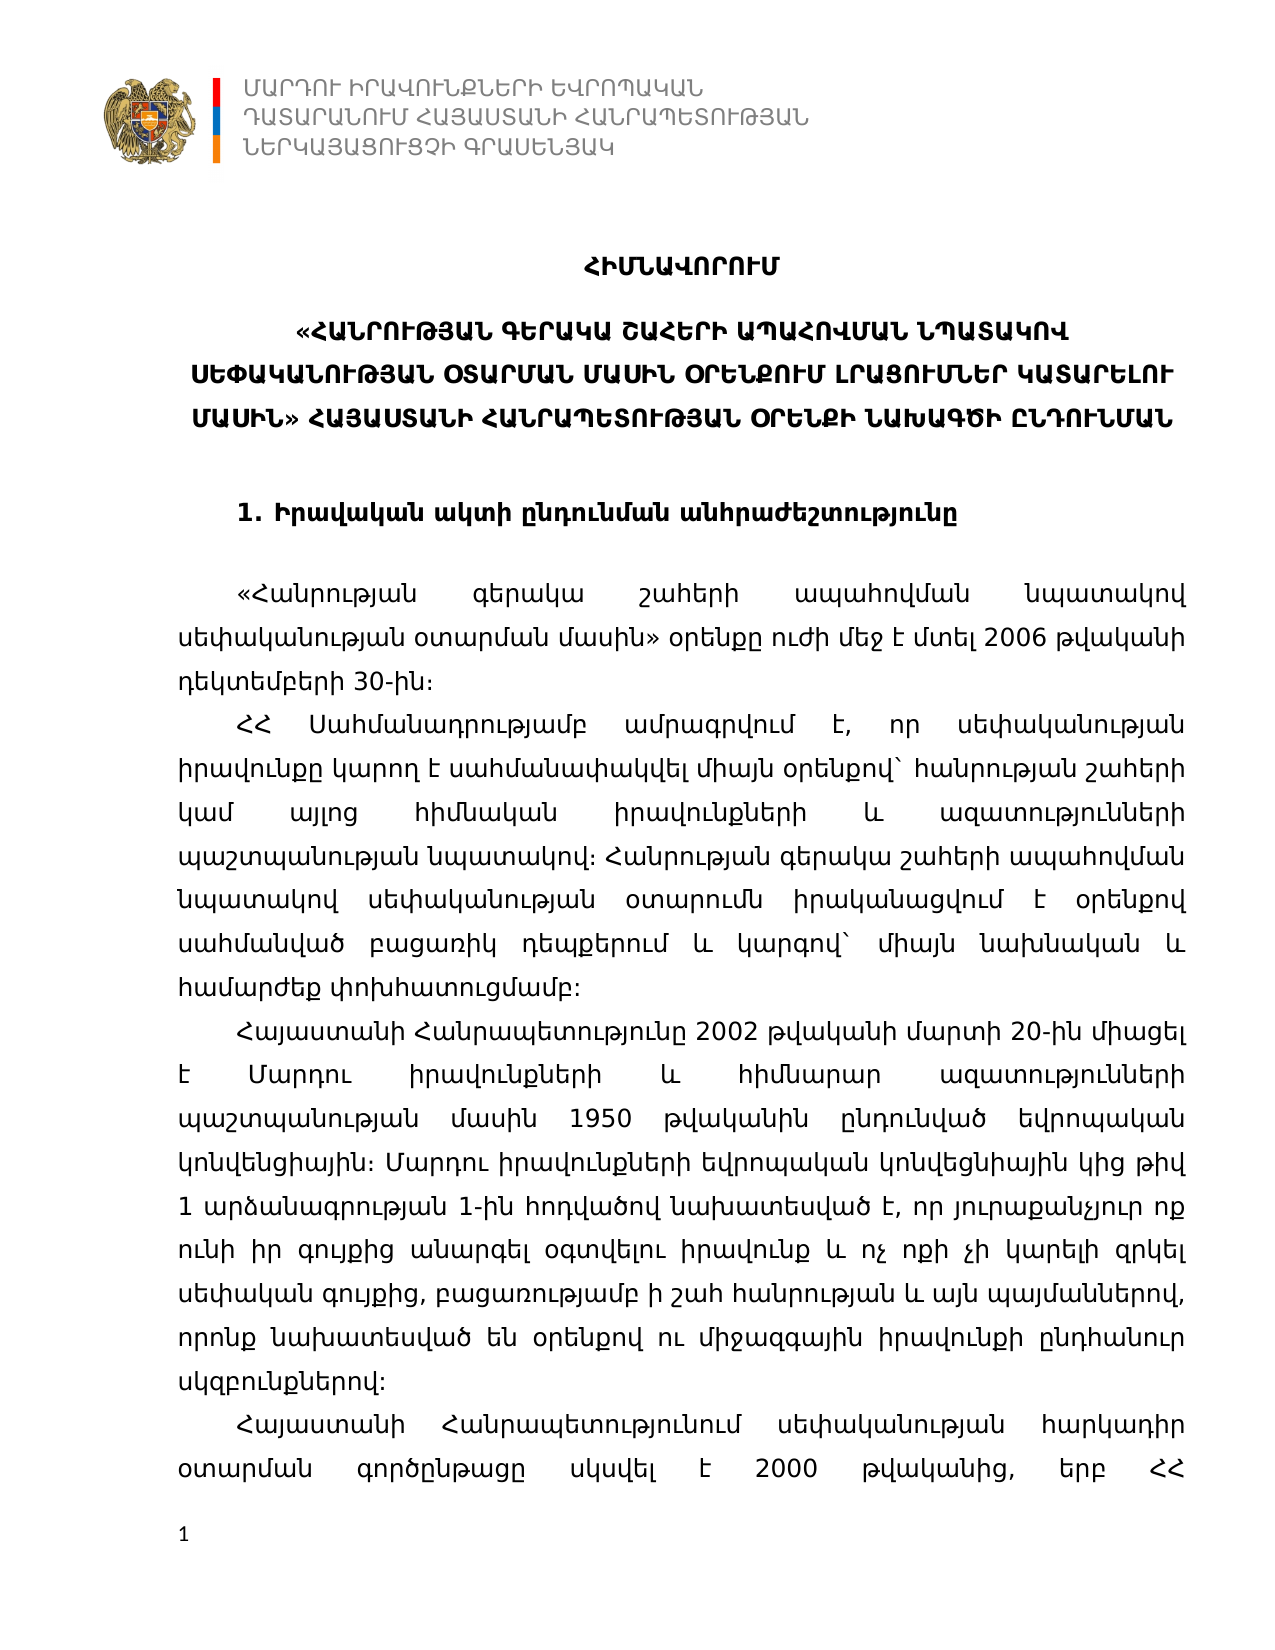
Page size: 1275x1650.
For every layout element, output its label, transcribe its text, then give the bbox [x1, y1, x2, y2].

text «Հանրության գերակա շահերի ապահովման նպատակով սեփականության օտարման մասին» օրենքը ուժի մեջ է մտել 2006 թվականի դեկտեմբերի 30-ին։ [177, 579, 1186, 696]
picture [207, 65, 225, 183]
text ՀՀ Սահմանադրությամբ ամրագրվում է, որ սեփականության իրավունքը կարող է սահմանափակվել միայն օրենքով` հանրության շահերի կամ այլոց հիմնական իրավունքների և ազատությունների պաշտպանության նպատակով։ Հանրության գերակա շահերի ապահովման նպատակով սեփականության օտարումն իրականացվում է օրենքով սահմանված բացառիկ դեպքերում և կարգով` միայն նախնական և համարժեք փոխհատուցմամբ: [177, 710, 1186, 1002]
text «ՀԱՆՐՈՒԹՅԱՆ ԳԵՐԱԿԱ ՇԱՀԵՐԻ ԱՊԱՀՈՎՄԱՆ ՆՊԱՏԱԿՈՎ ՍԵՓԱԿԱՆՈՒԹՅԱՆ ՕՏԱՐՄԱՆ ՄԱՍԻՆ ՕՐԵՆՔՈՒՄ ԼՐԱՑՈՒՄՆԵՐ ԿԱՏԱՐԵԼՈՒ ՄԱՍԻՆ» ՀԱՅԱՍՏԱՆԻ ՀԱՆՐԱՊԵՏՈՒԹՅԱՆ ՕՐԵՆՔԻ ՆԱԽԱԳԾԻ ԸՆԴՈՒՆՄԱՆ [177, 317, 1186, 433]
text ՀԻՄՆԱՎՈՐՈՒՄ [177, 252, 1186, 281]
picture [103, 77, 196, 166]
list Իրավական ակտի ընդունման անհրաժեշտությունը [236, 498, 1186, 527]
text Հայաստանի Հանրապետությունը 2002 թվականի մարտի 20-ին միացել է Մարդու իրավունքների և հիմնարար ազատությունների պաշտպանության մասին 1950 թվականին ընդունված եվրոպական կոնվենցիային։ Մարդու իրավունքների եվրոպական կոնվեցնիային կից թիվ 1 արձանագրության 1-ին հոդվածով նախատեսված է, որ յուրաքանչյուր ոք ունի իր գույքից անարգել օգտվելու իրավունք և ոչ ոքի չի կարելի զրկել սեփական գույքից, բացառությամբ ի շահ հանրության և այն պայմաններով, որոնք նախատեսված են օրենքով ու միջազգային իրավունքի ընդհանուր սկզբունքներով: [177, 1017, 1186, 1396]
